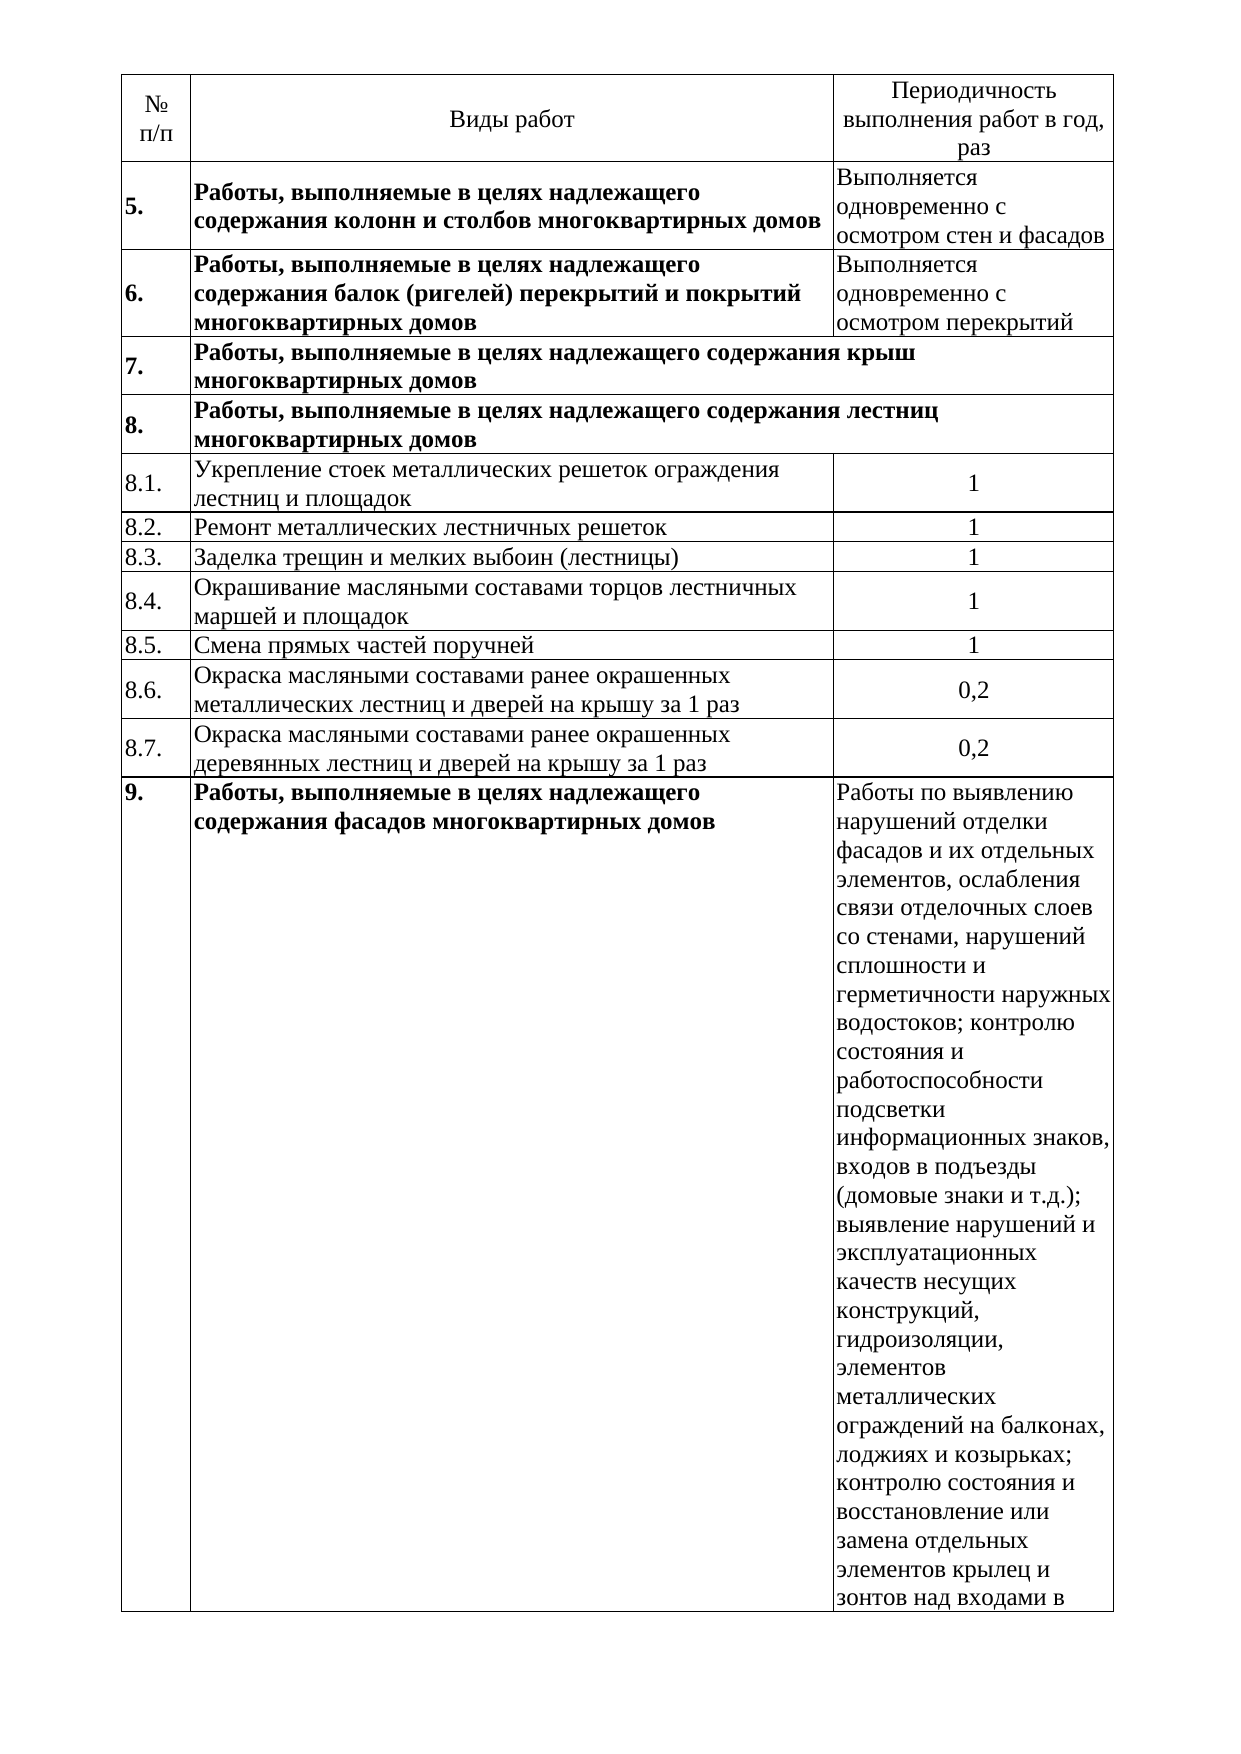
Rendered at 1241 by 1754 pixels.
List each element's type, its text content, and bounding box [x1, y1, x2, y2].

table_cell 1 [834, 542, 1113, 571]
table_cell 1 [834, 631, 1113, 659]
table_cell 0,2 [834, 719, 1113, 776]
table_cell Работы, выполняемые в целях надлежащего содержания колонн и столбов многоквартирных домов [191, 162, 833, 248]
table_cell 1 [834, 513, 1113, 541]
table_cell 0,2 [834, 660, 1113, 718]
table_cell Укрепление стоек металлических решеток ограждения лестниц и площадок [191, 454, 833, 511]
table_header Виды работ [191, 75, 833, 161]
table_cell 8.5. [122, 631, 190, 659]
table_cell 8. [122, 395, 190, 453]
table_cell Работы, выполняемые в целях надлежащего содержания крыш многоквартирных домов [191, 337, 1113, 394]
table_cell Окраска масляными составами ранее окрашенных металлических лестниц и дверей на крышу за 1 раз [191, 660, 833, 718]
table_cell Выполняется одновременно с осмотром перекрытий [834, 250, 1113, 336]
table_cell 8.6. [122, 660, 190, 718]
table_header Периодичность выполнения работ в год, раз [834, 75, 1113, 161]
table_cell 7. [122, 337, 190, 394]
table_cell 8.4. [122, 572, 190, 629]
table_cell 8.1. [122, 454, 190, 511]
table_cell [191, 778, 833, 1611]
table_cell 8.7. [122, 719, 190, 776]
table_header № п/п [122, 75, 190, 161]
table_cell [834, 778, 1113, 1611]
table_cell 5. [122, 162, 190, 248]
table_cell Окрашивание масляными составами торцов лестничных маршей и площадок [191, 572, 833, 629]
table_cell Работы, выполняемые в целях надлежащего содержания балок (ригелей) перекрытий и покрытий многоквартирных домов [191, 250, 833, 336]
table_cell 1 [834, 454, 1113, 511]
table_cell Работы, выполняемые в целях надлежащего содержания лестниц многоквартирных домов [191, 395, 1113, 453]
table_cell 8.2. [122, 513, 190, 541]
table_cell 6. [122, 250, 190, 336]
table_cell Окраска масляными составами ранее окрашенных деревянных лестниц и дверей на крышу за 1 раз [191, 719, 833, 776]
table_cell Смена прямых частей поручней [191, 631, 833, 659]
table_cell 9. [122, 778, 190, 1611]
table_cell Выполняется одновременно с осмотром стен и фасадов [834, 162, 1113, 248]
table_cell 8.3. [122, 542, 190, 571]
table_cell Заделка трещин и мелких выбоин (лестницы) [191, 542, 833, 571]
table_cell Ремонт металлических лестничных решеток [191, 513, 833, 541]
table_cell 1 [834, 572, 1113, 629]
